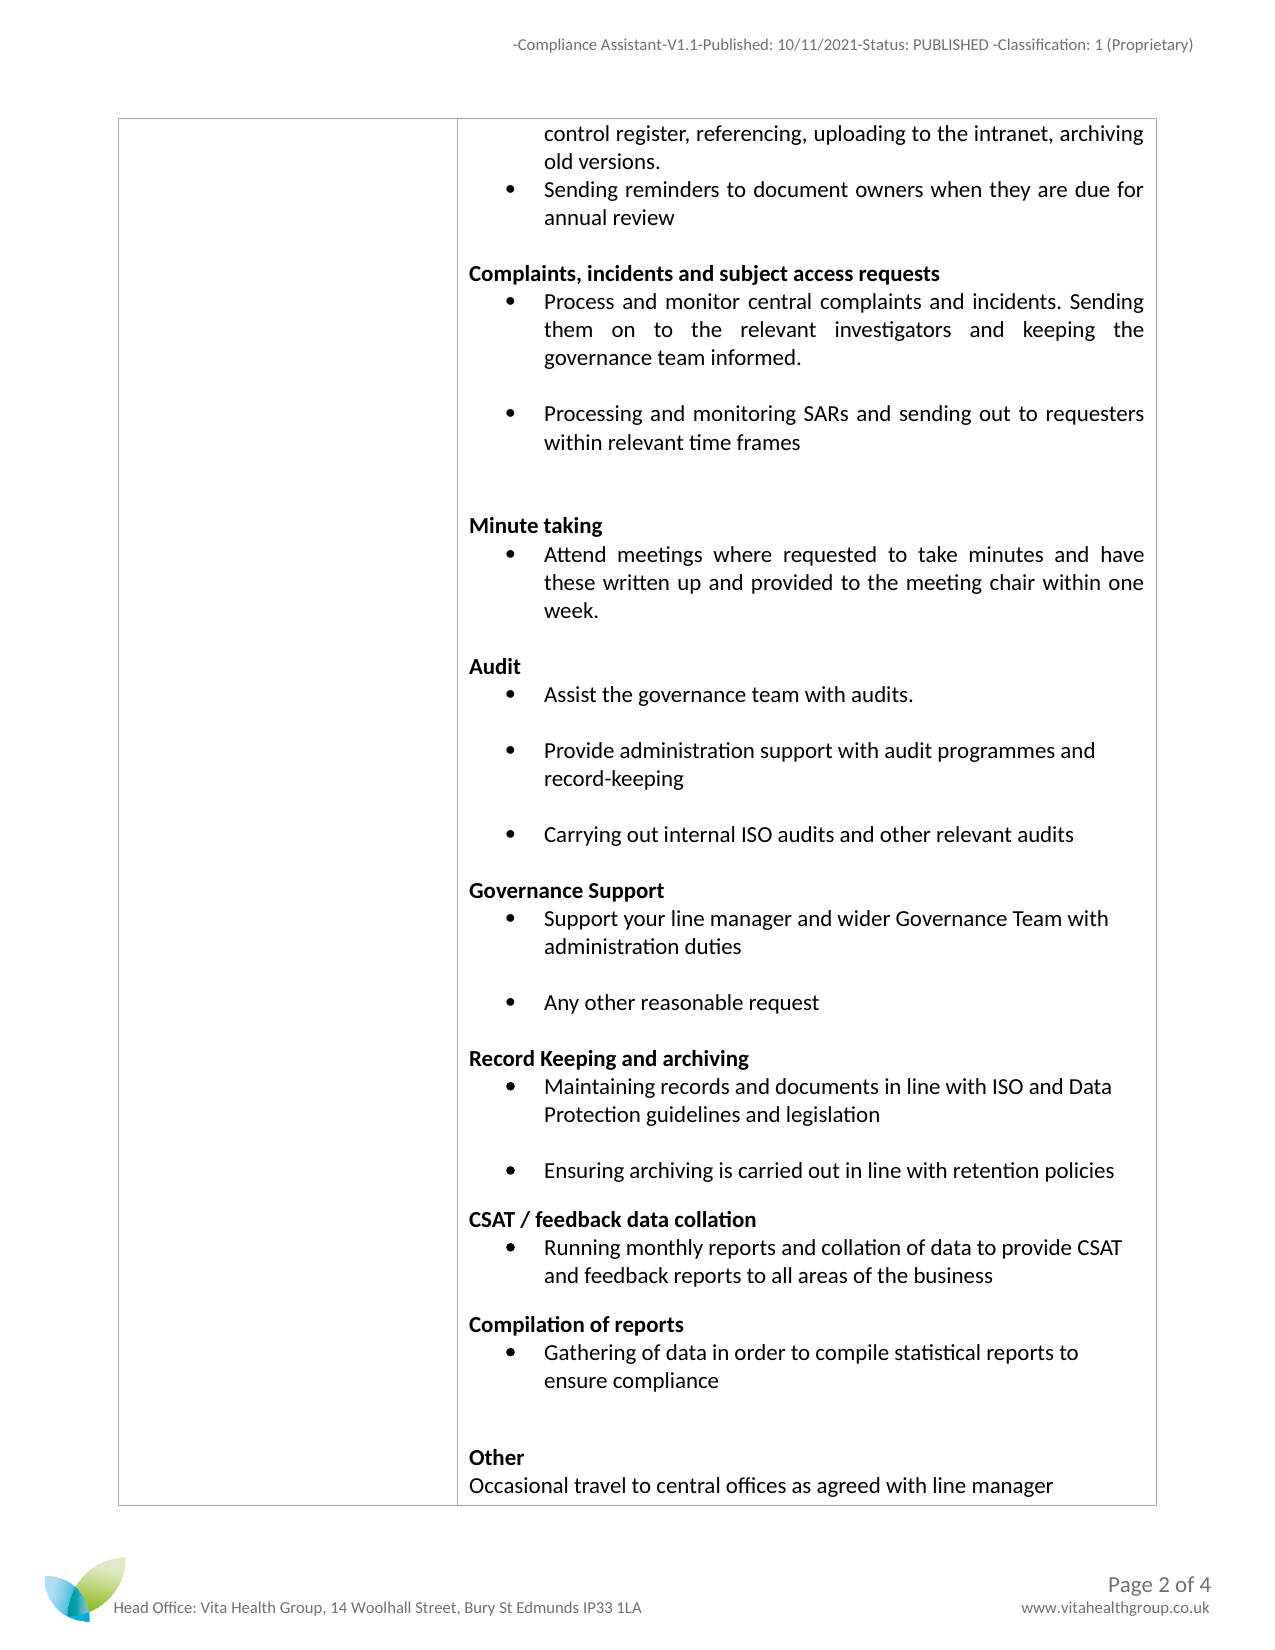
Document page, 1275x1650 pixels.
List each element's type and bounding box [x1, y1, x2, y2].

table_cell [458, 119, 1156, 1505]
picture [44, 1557, 126, 1623]
table_cell [119, 119, 457, 1505]
